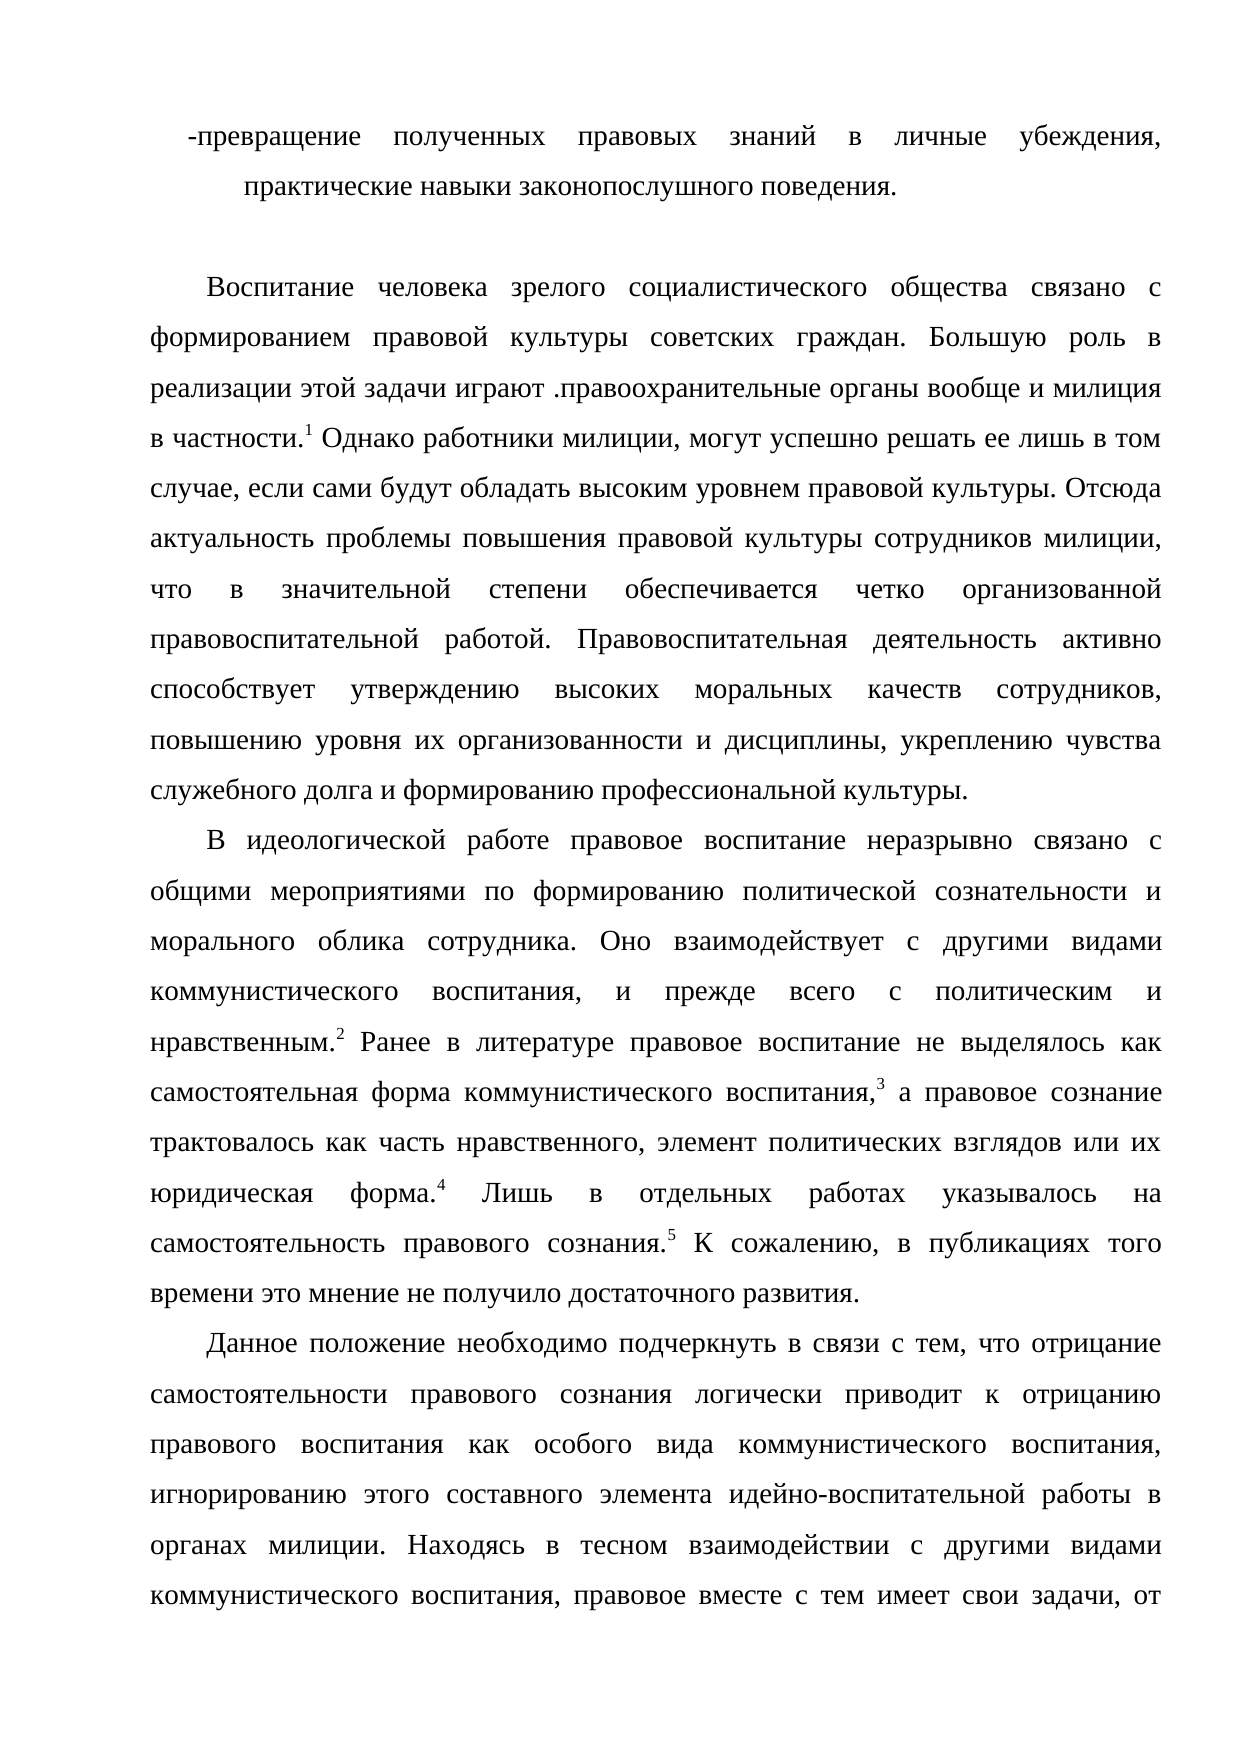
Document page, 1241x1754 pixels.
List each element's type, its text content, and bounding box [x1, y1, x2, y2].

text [150, 1326, 1162, 1611]
text -превращение полученных правовых знаний в личные убеждения, практические навыки законопослушного поведения. [187, 118, 1162, 202]
text В идеологической работе правовое воспитание неразрывно связано с общими мероприятиями по формированию политической сознательности и морального облика сотрудника. Оно взаимодействует с другими видами коммунистического воспитания, и прежде всего с политическим и нравственным.2 Ранее в литературе правовое воспитание не выделялось как самостоятельная форма коммунистического воспитания,3 а правовое сознание трактовалось как часть нравственного, элемент политических взглядов или их юридическая форма.4 Лишь в отдельных работах указывалось на самостоятельность правового сознания.5 К сожалению, в публикациях того времени это мнение не получило достаточного развития. [150, 822, 1162, 1309]
text Воспитание человека зрелого социалистического общества связано с формированием правовой культуры советских граждан. Большую роль в реализации этой задачи играют .правоохранительные органы вообще и милиция в частности.1 Однако работники милиции, могут успешно решать ее лишь в том случае, если сами будут обладать высоким уровнем правовой культуры. Отсюда актуальность проблемы повышения правовой культуры сотрудников милиции, что в значительной степени обеспечивается четко организованной правовоспитательной работой. Правовоспитательная деятельность активно способствует утверждению высоких моральных качеств сотрудников, повышению уровня их организованности и дисциплины, укреплению чувства служебного долга и формированию профессиональной культуры. [150, 269, 1162, 806]
